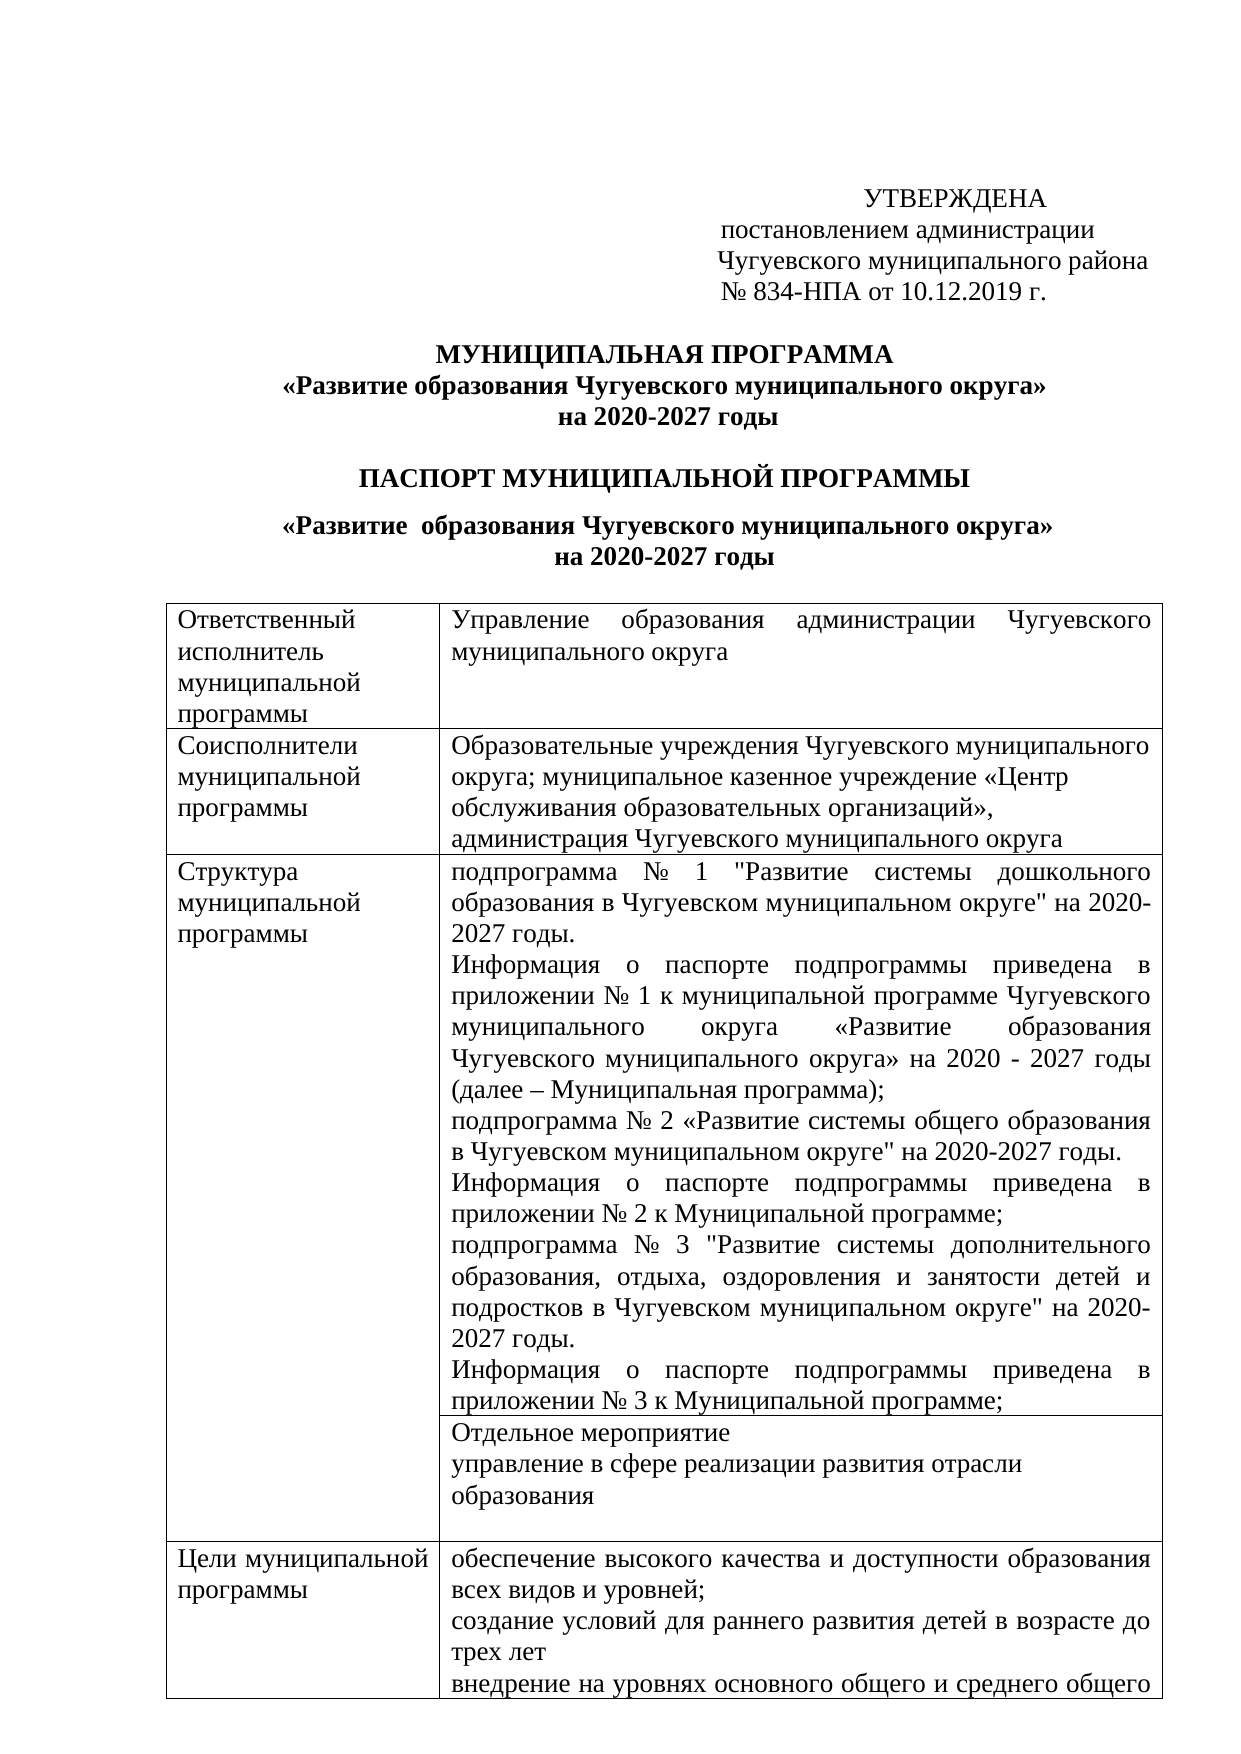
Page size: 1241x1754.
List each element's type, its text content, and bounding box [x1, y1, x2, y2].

table_cell подпрограмма № 1 "Развитие системы дошкольного образования в Чугуевском муниципальном округе" на 2020-2027 годы. Информация о паспорте подпрограммы приведена в приложении № 1 к муниципальной программе Чугуевского муниципального округа «Развитие образования Чугуевского муниципального округа» на 2020 - 2027 годы (далее – Муниципальная программа); подпрограмма № 2 «Развитие системы общего образования в Чугуевском муниципальном округе" на 2020-2027 годы. Информация о паспорте подпрограммы приведена в приложении № 2 к Муниципальной программе; подпрограмма № 3 "Развитие системы дополнительного образования, отдыха, оздоровления и занятости детей и подростков в Чугуевском муниципальном округе" на 2020-2027 годы. Информация о паспорте подпрограммы приведена в приложении № 3 к Муниципальной программе; [440, 855, 1162, 1415]
table_header Ответственный исполнитель муниципальной программы [167, 604, 439, 728]
text «Развитие образования Чугуевского муниципального округа» [177, 369, 1152, 400]
text постановлением администрации [692, 213, 1152, 244]
text Чугуевского муниципального района [692, 244, 1152, 276]
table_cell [440, 1542, 1162, 1698]
text ПАСПОРТ МУНИЦИПАЛЬНОЙ ПРОГРАММЫ [177, 462, 1152, 493]
text на 2020-2027 годы [177, 540, 1152, 571]
text УТВЕРЖДЕНА [856, 182, 1152, 213]
text № 834-НПА от 10.12.2019 г. [692, 276, 1152, 307]
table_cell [167, 1542, 439, 1698]
text «Развитие образования Чугуевского муниципального округа» [177, 509, 1152, 540]
table_header Управление образования администрации Чугуевского муниципального округа [440, 604, 1162, 728]
text МУНИЦИПАЛЬНАЯ ПРОГРАММА [177, 338, 1152, 369]
table_cell Структура муниципальной программы [167, 855, 439, 1541]
table_cell Отдельное мероприятие управление в сфере реализации развития отрасли образования [440, 1416, 1162, 1541]
table_cell Соисполнители муниципальной программы [167, 729, 439, 854]
text на 2020-2027 годы [177, 400, 1159, 431]
table_cell Образовательные учреждения Чугуевского муниципального округа; муниципальное казенное учреждение «Центр обслуживания образовательных организаций», администрация Чугуевского муниципального округа [440, 729, 1162, 854]
